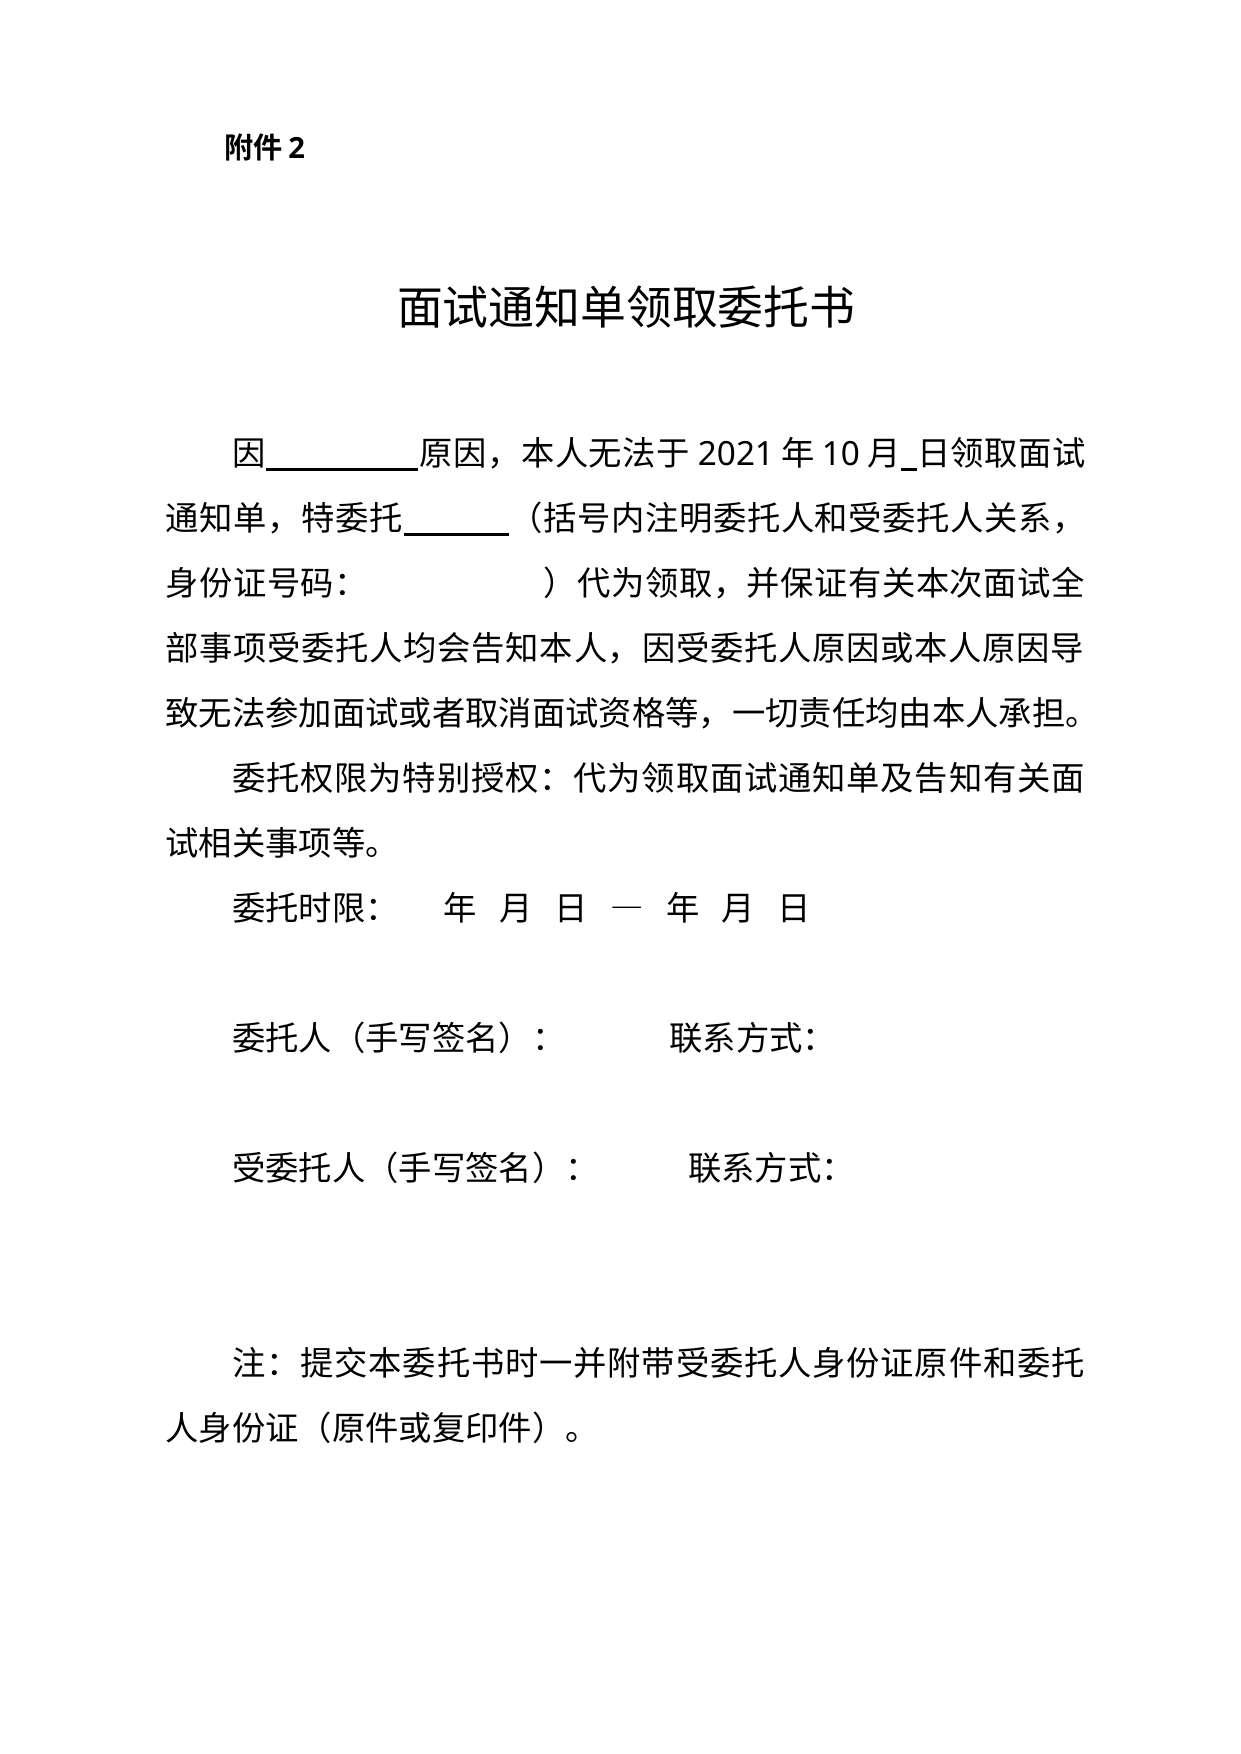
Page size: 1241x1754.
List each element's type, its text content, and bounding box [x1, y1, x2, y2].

text 附件2 [165, 114, 1087, 179]
text 注：提交本委托书时一并附带受委托人身份证原件和委托人身份证（原件或复印件）。 [165, 1329, 1087, 1459]
text 委托权限为特别授权：代为领取面试通知单及告知有关面试相关事项等。 [165, 744, 1087, 874]
text 受委托人（手写签名）： 联系方式： [165, 1134, 1087, 1199]
text 委托时限： 年 月 日 — 年 月 日 [165, 874, 1087, 939]
text 因 原因，本人无法于2021年10月 日领取面试通知单，特委托 （括号内注明委托人和受委托人关系，身份证号码： ）代为领取，并保证有关本次面试全部事项受委托人均会告知本人，因受委托人原因或本人原因导致无法参加面试或者取消面试资格等，一切责任均由本人承担。 [165, 419, 1087, 744]
text 面试通知单领取委托书 [165, 256, 1087, 354]
text 委托人（手写签名）： 联系方式： [165, 1004, 1087, 1069]
